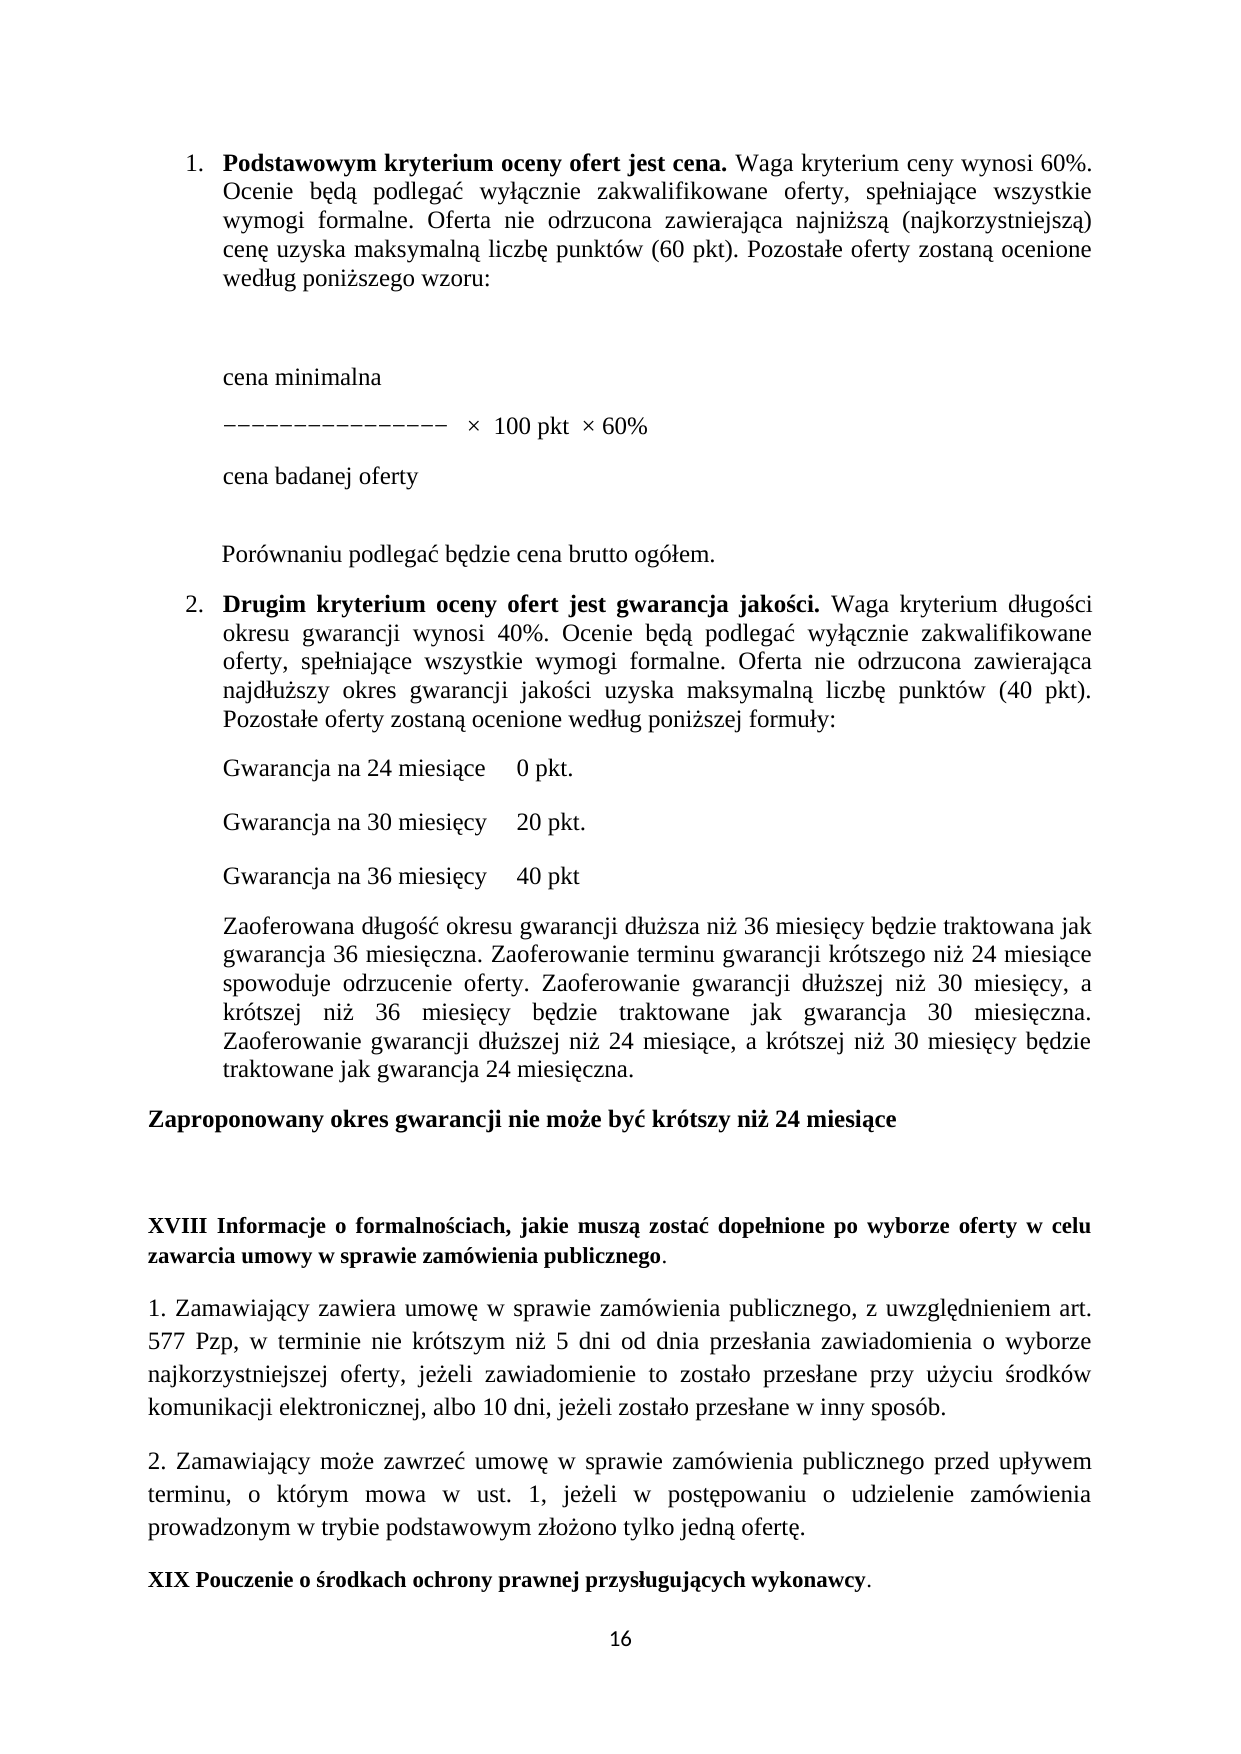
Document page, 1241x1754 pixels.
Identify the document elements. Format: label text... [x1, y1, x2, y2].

text Zaoferowana długość okresu gwarancji dłuższa niż 36 miesięcy będzie traktowana jak gwarancja 36 miesięczna. Zaoferowanie terminu gwarancji krótszego niż 24 miesiące spowoduje odrzucenie oferty. Zaoferowanie gwarancji dłuższej niż 30 miesięcy, a krótszej niż 36 miesięcy będzie traktowane jak gwarancja 30 miesięczna. Zaoferowanie gwarancji dłuższej niż 24 miesiące, a krótszej niż 30 miesięcy będzie traktowane jak gwarancja 24 miesięczna. [223, 911, 1093, 1083]
text Gwarancja na 30 miesięcy 20 pkt. [223, 807, 1093, 836]
text cena badanej oferty [223, 461, 1093, 490]
text Porównaniu podlegać będzie cena brutto ogółem. [221, 539, 1093, 568]
text 2. Zamawiający może zawrzeć umowę w sprawie zamówienia publicznego przed upływem terminu, o którym mowa w ust. 1, jeżeli w postępowaniu o udzielenie zamówienia prowadzonym w trybie podstawowym złożono tylko jedną ofertę. [148, 1446, 1093, 1541]
text Gwarancja na 24 miesiące 0 pkt. [223, 753, 1093, 782]
text −−−−−−−−−−−−−−−− × 100 pkt × 60% [223, 411, 1093, 440]
text Gwarancja na 36 miesięcy 40 pkt [223, 861, 1093, 890]
text cena minimalna [223, 362, 1093, 391]
text 1. Zamawiający zawiera umowę w sprawie zamówienia publicznego, z uwzględnieniem art. 577 Pzp, w terminie nie krótszym niż 5 dni od dnia przesłania zawiadomienia o wyborze najkorzystniejszej oferty, jeżeli zawiadomienie to zostało przesłane przy użyciu środków komunikacji elektronicznej, albo 10 dni, jeżeli zostało przesłane w inny sposób. [148, 1293, 1093, 1421]
list Podstawowym kryterium oceny ofert jest cena. Waga kryterium ceny wynosi 60%. Ocenie będą podlegać wyłącznie zakwalifikowane oferty, spełniające wszystkie wymogi formalne. Oferta nie odrzucona zawierająca najniższą (najkorzystniejszą) cenę uzyska maksymalną liczbę punktów (60 pkt). Pozostałe oferty zostaną ocenione według poniższego wzoru: [185, 148, 1093, 291]
text XVIII Informacje o formalnościach, jakie muszą zostać dopełnione po wyborze oferty w celu zawarcia umowy w sprawie zamówienia publicznego. [148, 1212, 1093, 1268]
text Zaproponowany okres gwarancji nie może być krótszy niż 24 miesiące [148, 1104, 1093, 1133]
list Drugim kryterium oceny ofert jest gwarancja jakości. Waga kryterium długości okresu gwarancji wynosi 40%. Ocenie będą podlegać wyłącznie zakwalifikowane oferty, spełniające wszystkie wymogi formalne. Oferta nie odrzucona zawierająca najdłuższy okres gwarancji jakości uzyska maksymalną liczbę punktów (40 pkt). Pozostałe oferty zostaną ocenione według poniższej formuły: [185, 589, 1093, 733]
text XIX Pouczenie o środkach ochrony prawnej przysługujących wykonawcy. [148, 1566, 1093, 1592]
